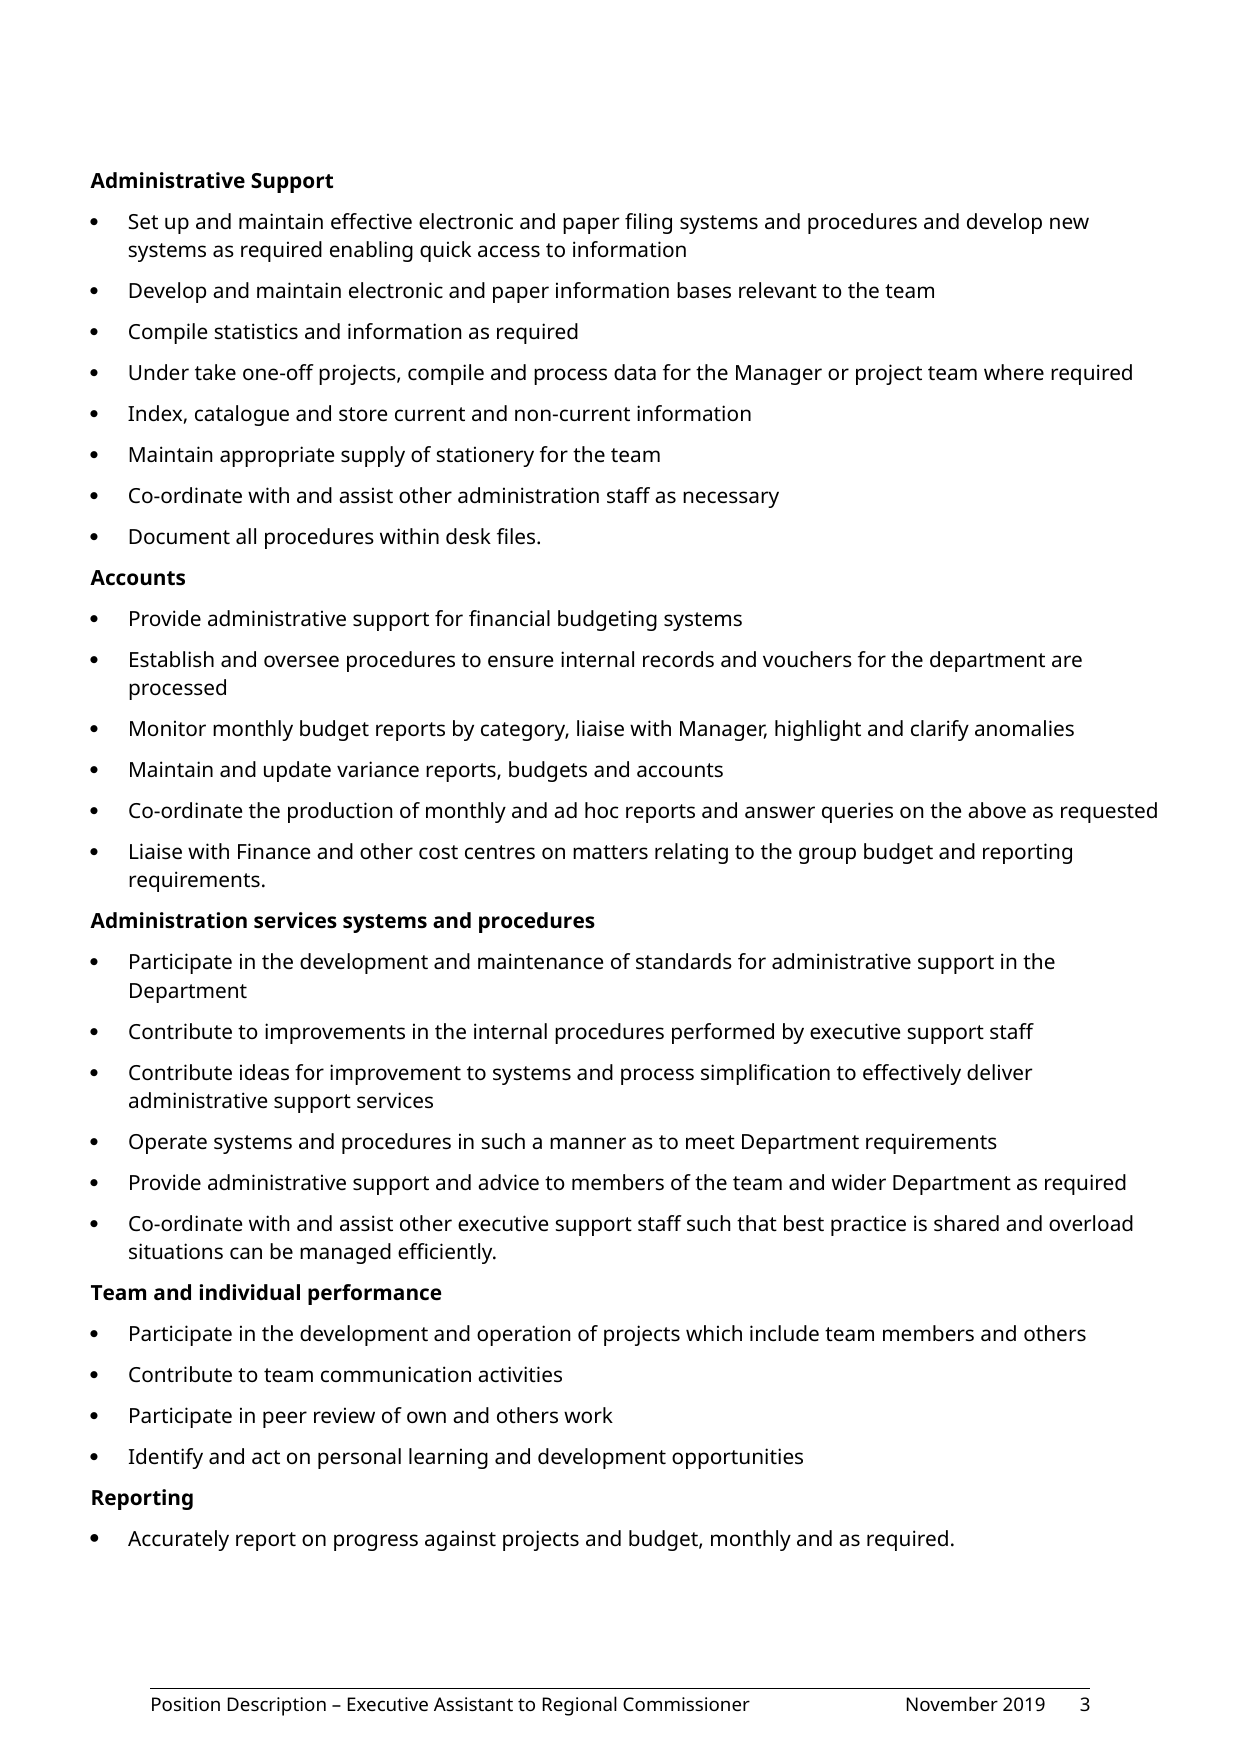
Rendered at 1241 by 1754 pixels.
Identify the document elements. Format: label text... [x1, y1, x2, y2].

table_cell Administrative Support Set up and maintain effective electronic and paper filing systems and procedures and develop new systems as required enabling quick access to information Develop and maintain electronic and paper information bases relevant to the team Compile statistics and information as required Under take one-off projects, compile and process data for the Manager or project team where required Index, catalogue and store current and non-current information Maintain appropriate supply of stationery for the team Co-ordinate with and assist other administration staff as necessary Document all procedures within desk files. Accounts Provide administrative support for financial budgeting systems Establish and oversee procedures to ensure internal records and vouchers for the department are processed Monitor monthly budget reports by category, liaise with Manager, highlight and clarify anomalies Maintain and update variance reports, budgets and accounts Co-ordinate the production of monthly and ad hoc reports and answer queries on the above as requested Liaise with Finance and other cost centres on matters relating to the group budget and reporting requirements. Administration services systems and procedures Participate in the development and maintenance of standards for administrative support in the Department Contribute to improvements in the internal procedures performed by executive support staff Contribute ideas for improvement to systems and process simplification to effectively deliver administrative support services Operate systems and procedures in such a manner as to meet Department requirements Provide administrative support and advice to members of the team and wider Department as required Co-ordinate with and assist other executive support staff such that best practice is shared and overload situations can be managed efficiently. Team and individual performance Participate in the development and operation of projects which include team members and others Contribute to team communication activities Participate in peer review of own and others work Identify and act on personal learning and development opportunities Reporting Accurately report on progress against projects and budget, monthly and as required. [85, 148, 1169, 1571]
